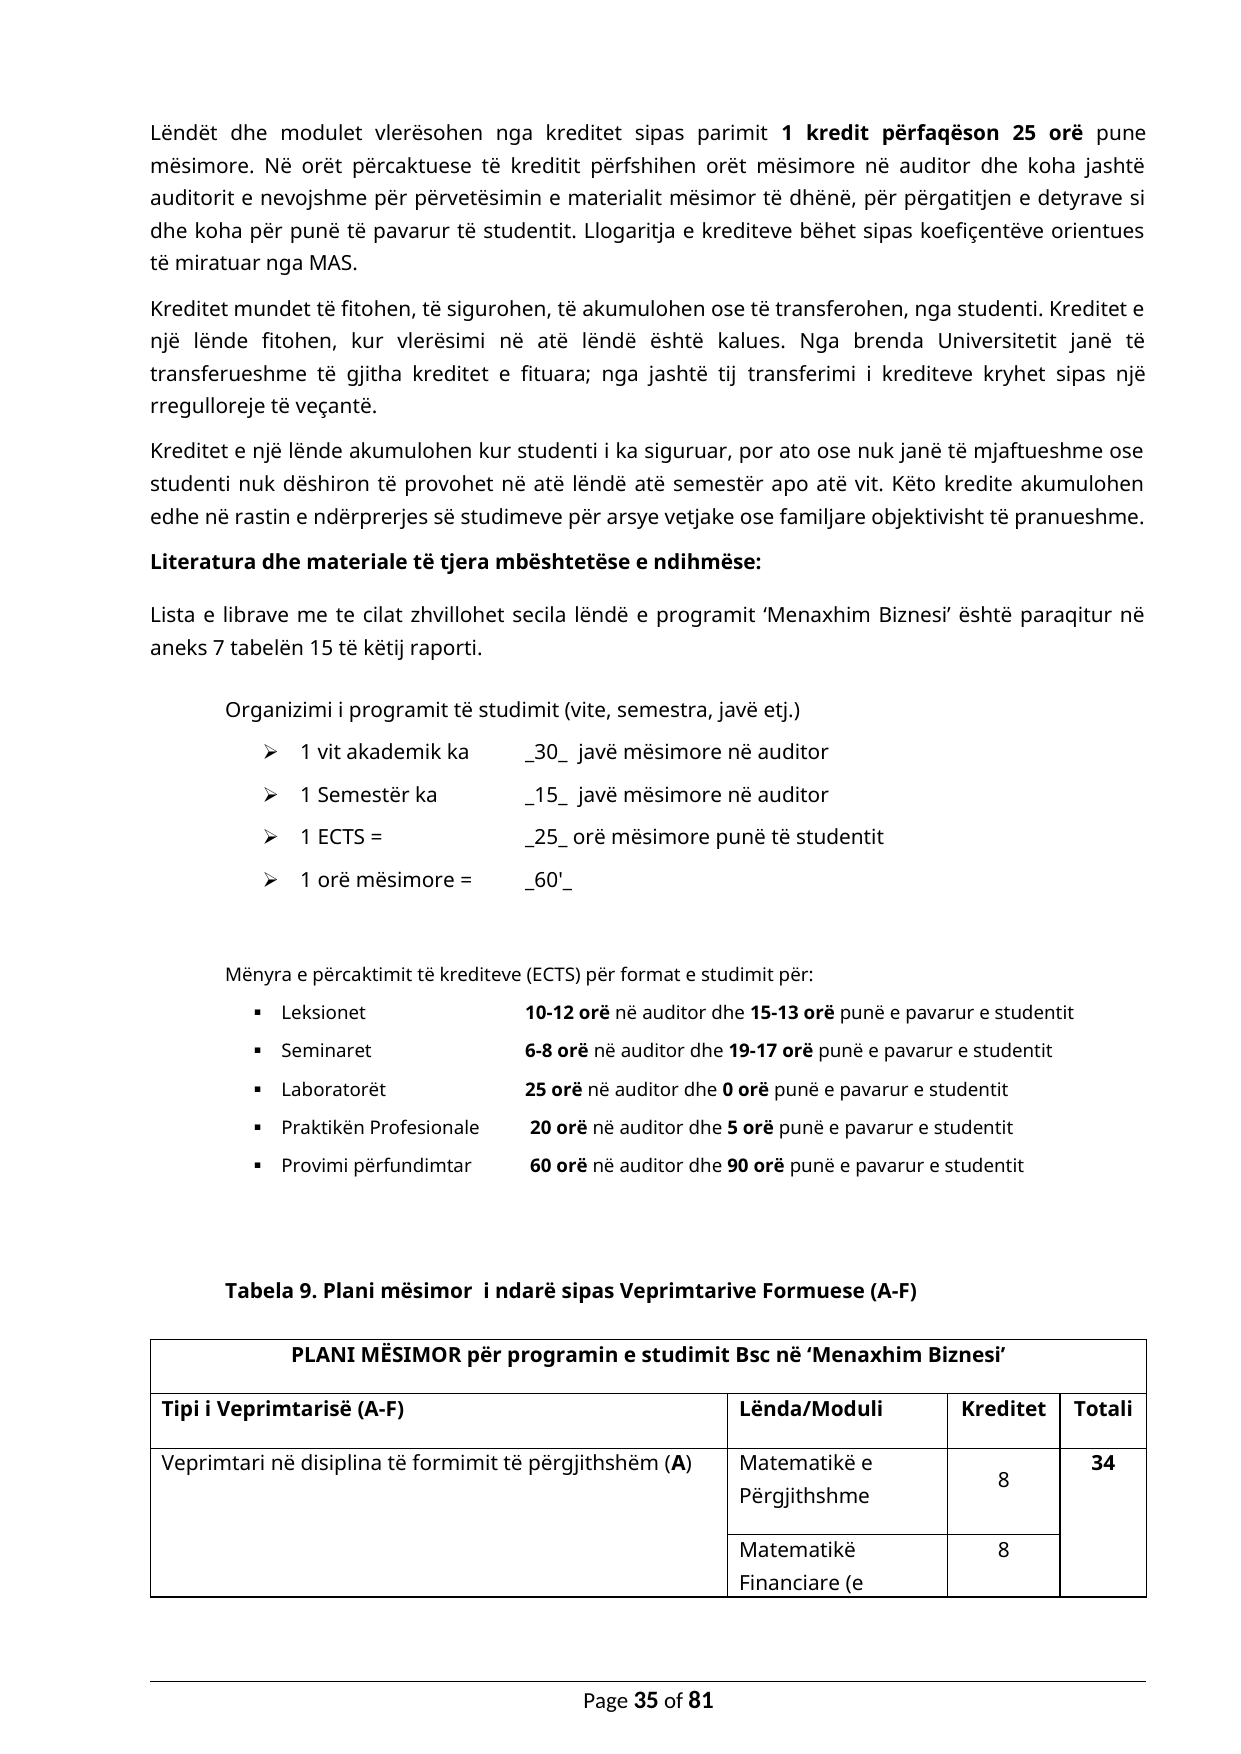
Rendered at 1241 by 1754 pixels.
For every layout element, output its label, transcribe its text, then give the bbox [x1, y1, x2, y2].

list Organizimi i programit të studimit (vite, semestra, javë etj.) [225, 695, 1146, 723]
table_cell Kreditet [948, 1394, 1059, 1447]
list 1 orë mësimore = _60'_ [262, 865, 1146, 893]
table_cell 8 [948, 1449, 1059, 1534]
table_cell 8 [948, 1535, 1059, 1596]
text Kreditet mundet të fitohen, të sigurohen, të akumulohen ose të transferohen, nga studenti. Kreditet e një lënde fitohen, kur vlerësimi në atë lëndë është kalues. Nga brenda Universitetit janë të transferueshme të gjitha kreditet e fituara; nga jashtë tij transferimi i krediteve kryhet sipas një rregulloreje të veçantë. [150, 294, 1146, 420]
list Praktikën Profesionale 20 orë në auditor dhe 5 orë punë e pavarur e studentit [253, 1114, 1146, 1139]
list 1 ECTS = _25_ orë mësimore punë të studentit [262, 822, 1146, 851]
list Seminaret 6-8 orë në auditor dhe 19-17 orë punë e pavarur e studentit [253, 1038, 1146, 1063]
list Mënyra e përcaktimit të krediteve (ECTS) për format e studimit për: [225, 961, 1146, 987]
text Tabela 9. Plani mësimor i ndarë sipas Veprimtarive Formuese (A-F) [225, 1276, 1146, 1304]
table_cell Veprimtari në disiplina të formimit të përgjithshëm (A) [151, 1449, 727, 1596]
table_cell Tipi i Veprimtarisë (A-F) [151, 1394, 727, 1447]
list Laboratorët 25 orë në auditor dhe 0 orë punë e pavarur e studentit [253, 1076, 1146, 1101]
table_cell Lënda/Moduli [728, 1394, 947, 1447]
list 1 vit akademik ka _30_ javë mësimore në auditor [262, 737, 1146, 766]
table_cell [728, 1535, 947, 1596]
table_cell Totali [1061, 1394, 1146, 1447]
list Leksionet 10-12 orë në auditor dhe 15-13 orë punë e pavarur e studentit [253, 999, 1146, 1025]
text Lista e librave me te cilat zhvillohet secila lëndë e programit ‘Menaxhim Biznesi’ është paraqitur në aneks 7 tabelën 15 të këtij raporti. [150, 600, 1146, 661]
table_header PLANI MËSIMOR për programin e studimit Bsc në ‘Menaxhim Biznesi’ [151, 1340, 1146, 1393]
text Literatura dhe materiale të tjera mbështetëse e ndihmëse: [150, 547, 1146, 575]
list Provimi përfundimtar 60 orë në auditor dhe 90 orë punë e pavarur e studentit [253, 1152, 1146, 1178]
table_cell Matematikë e Përgjithshme [728, 1449, 947, 1534]
text Lëndët dhe modulet vlerësohen nga kreditet sipas parimit 1 kredit përfaqëson 25 orë pune mësimore. Në orët përcaktuese të kreditit përfshihen orët mësimore në auditor dhe koha jashtë auditorit e nevojshme për përvetësimin e materialit mësimor të dhënë, për përgatitjen e detyrave si dhe koha për punë të pavarur të studentit. Llogaritja e krediteve bëhet sipas koefiçentëve orientues të miratuar nga MAS. [150, 118, 1146, 277]
list 1 Semestër ka _15_ javë mësimore në auditor [262, 780, 1146, 808]
table_cell 34 [1061, 1449, 1146, 1596]
text Kreditet e një lënde akumulohen kur studenti i ka siguruar, por ato ose nuk janë të mjaftueshme ose studenti nuk dëshiron të provohet në atë lëndë atë semestër apo atë vit. Këto kredite akumulohen edhe në rastin e ndërprerjes së studimeve për arsye vetjake ose familjare objektivisht të pranueshme. [150, 437, 1146, 530]
